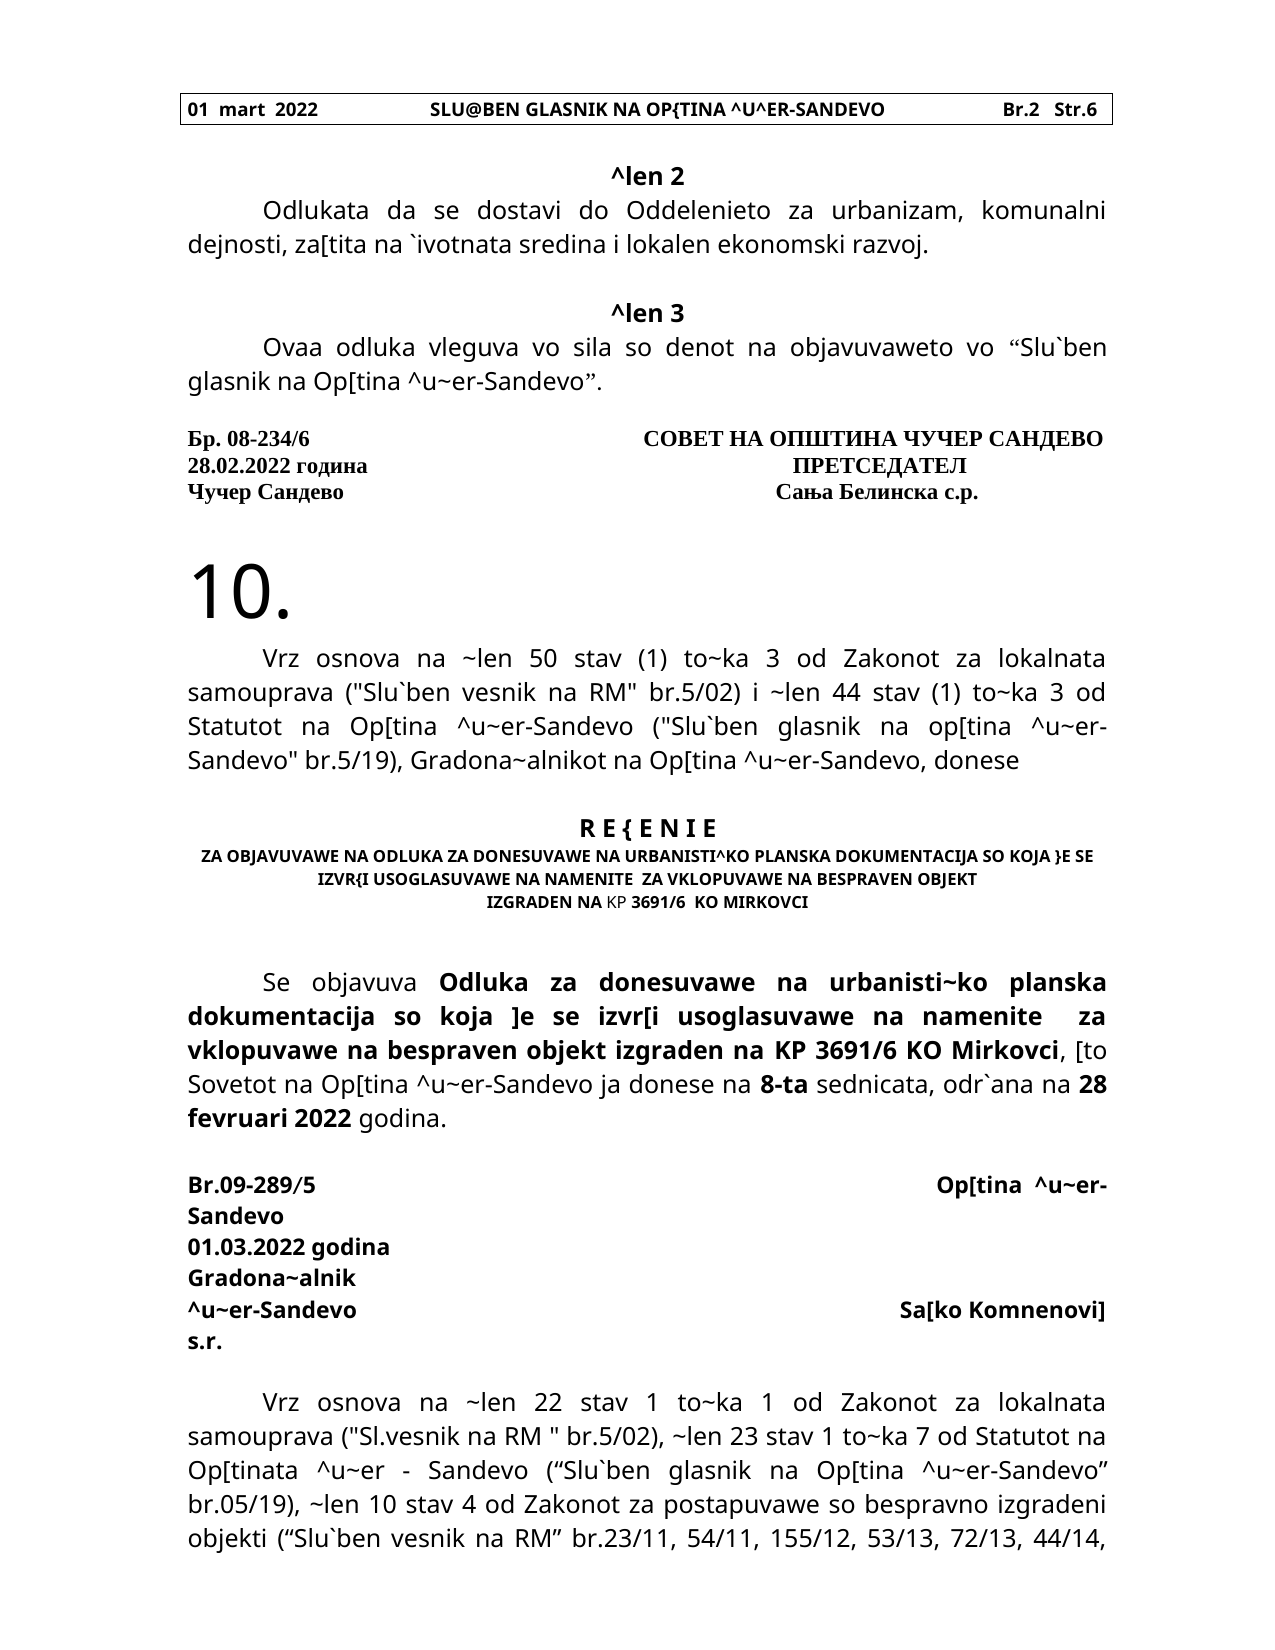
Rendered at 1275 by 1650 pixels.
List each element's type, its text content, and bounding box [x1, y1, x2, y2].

text 28.02.2022 година ПРЕТСЕДАТЕЛ [187, 452, 1107, 478]
text 10. [187, 538, 1107, 641]
text 01 mart 2022 SLU@BEN GLASNIK NA OP{TINA ^U^ER-SANDEVO Br.2 Str.6 [181, 94, 1112, 124]
text Odlukata da se dostavi do Oddelenieto za urbanizam, komunalni dejnosti, za[tita na `ivotnata sredina i lokalen ekonomski razvoj. [187, 193, 1107, 261]
text Ovaa odluka vleguva vo sila so denot na objavuvaweto vo “Slu`ben glasnik na Op[tina ^u~er-Sandevo”. [187, 329, 1107, 397]
text ZA OBJAVUVAWE NA ODLUKA ZA DONESUVAWE NA URBANISTI^KO PLANSKA DOKUMENTACIJA SO KOJA }E SE IZVR{I USOGLASUVAWE NA NAMENITE ZA VKLOPUVAWE NA BESPRAVEN OBJEKT [187, 845, 1107, 891]
text Se objavuva Odluka za donesuvawe na urbanisti~ko planska dokumentacija so koja ]e se izvr[i usoglasuvawe na namenite za vklopuvawe na bespraven objekt izgraden na KP 3691/6 KO Mirkovci, [to Sovetot na Op[tina ^u~er-Sandevo ja donese na 8-ta sednicata, odr`ana na 28 fevruari 2022 godina. [187, 964, 1107, 1134]
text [187, 1385, 1107, 1555]
text Чучер Сандево Сања Белинска с.р. [187, 478, 1107, 504]
text R E { E N I E [187, 811, 1107, 845]
text ^len 2 [187, 159, 1107, 193]
text IZGRADEN NA KP 3691/6 KO MIRKOVCI [187, 891, 1107, 913]
text Vrz osnova na ~len 50 stav (1) to~ka 3 od Zakonot za lokalnata samouprava ("Slu`ben vesnik na RM" br.5/02) i ~len 44 stav (1) to~ka 3 od Statutot na Op[tina ^u~er-Sandevo ("Slu`ben glasnik na op[tina ^u~er-Sandevo" br.5/19), Gradona~alnikot na Op[tina ^u~er-Sandevo, donese [187, 641, 1107, 777]
text Бр. 08-234/6 СОВЕТ НА ОПШТИНА ЧУЧЕР САНДЕВО [187, 425, 1107, 452]
text ^u~er-Sandevo Sa[ko Komnenovi] s.r. [187, 1294, 1107, 1356]
text Br.09-289/5 Op[tina ^u~er-Sandevo [187, 1169, 1107, 1231]
text ^len 3 [187, 295, 1107, 329]
text 01.03.2022 godina Gradona~alnik [187, 1231, 1107, 1294]
